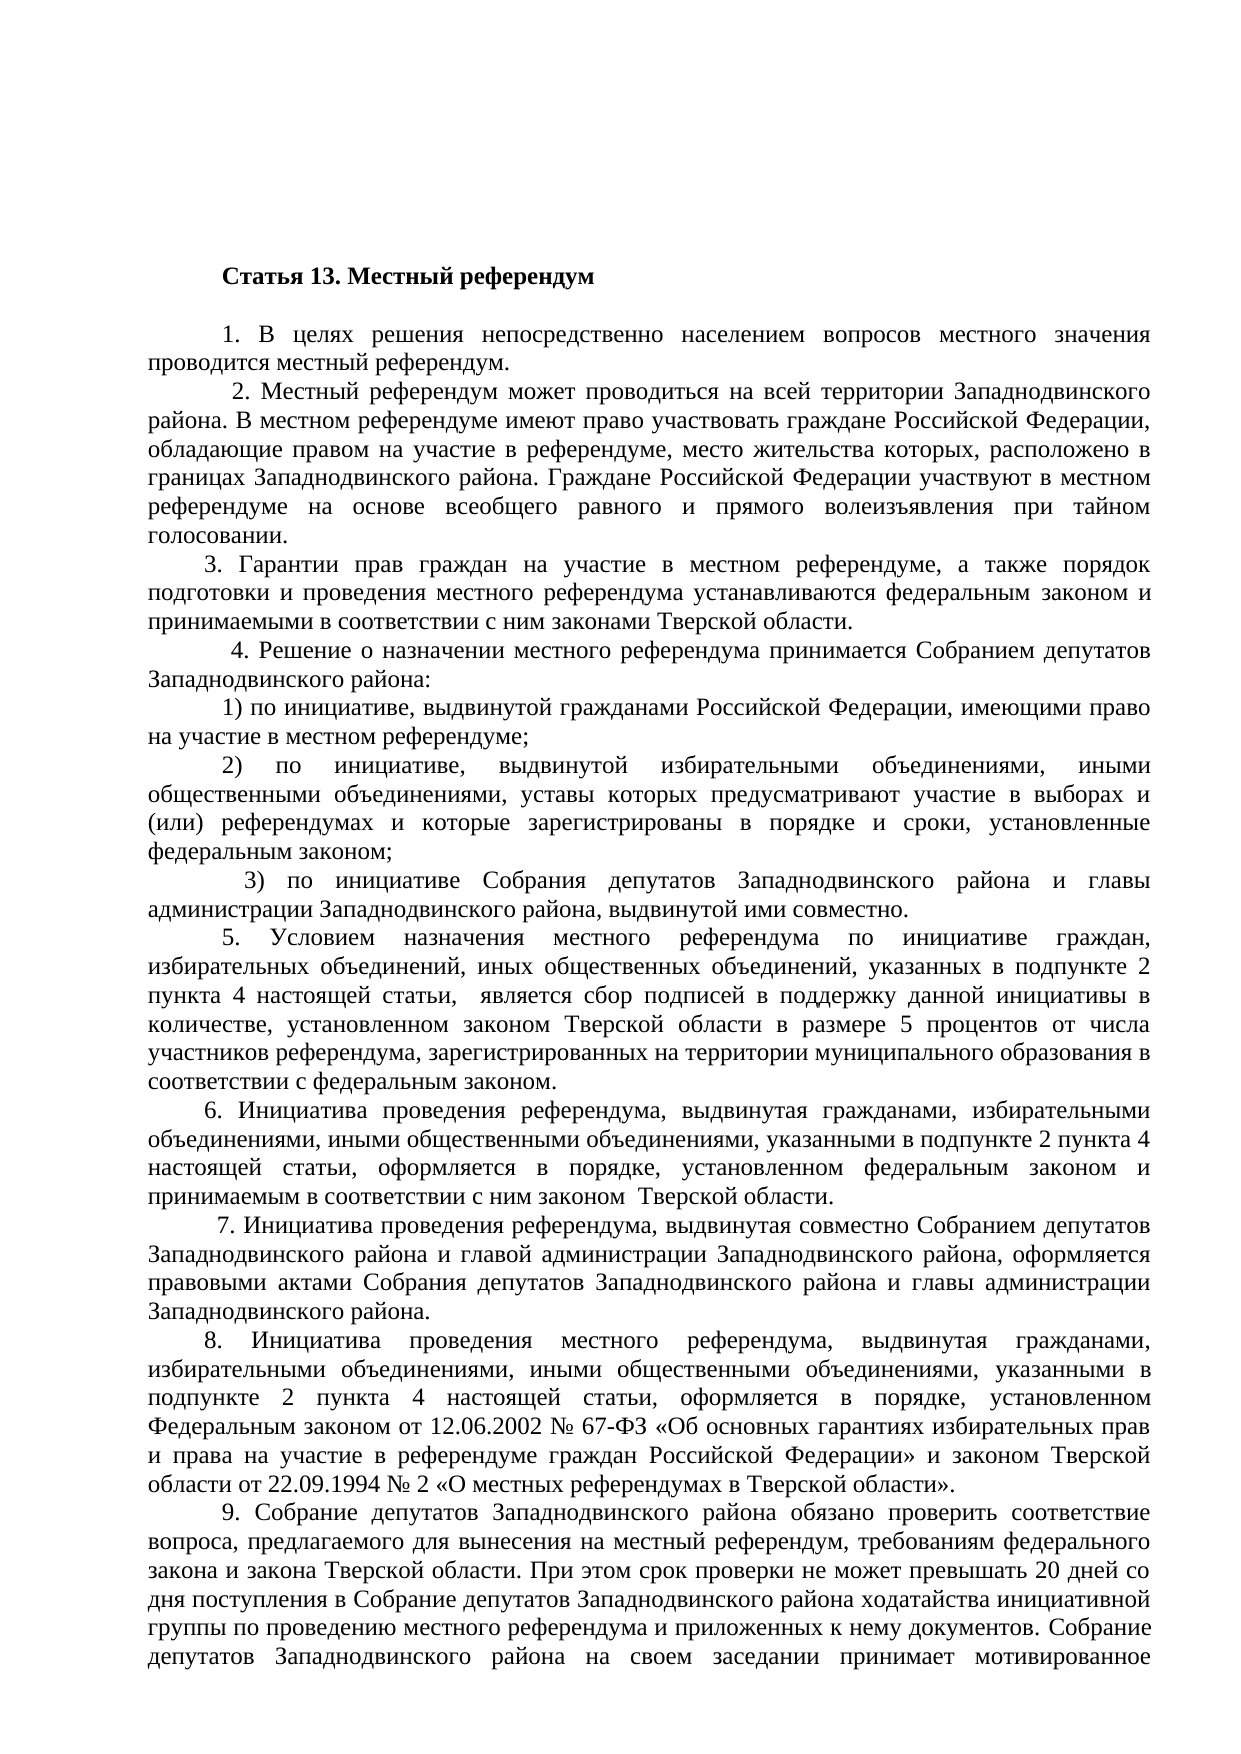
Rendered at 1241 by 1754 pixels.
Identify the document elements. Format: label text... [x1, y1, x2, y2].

text 3. Гарантии прав граждан на участие в местном референдуме, а также порядок подготовки и проведения местного референдума устанавливаются федеральным законом и принимаемыми в соответствии с ним законами Тверской области. [148, 549, 1152, 635]
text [148, 1497, 1152, 1670]
text 2) по инициативе, выдвинутой избирательными объединениями, иными общественными объединениями, уставы которых предусматривают участие в выборах и (или) референдумах и которые зарегистрированы в порядке и сроки, установленные федеральным законом; [148, 750, 1152, 865]
text 7. Инициатива проведения референдума, выдвинутая совместно Собранием депутатов Западнодвинского района и главой администрации Западнодвинского района, оформляется правовыми актами Собрания депутатов Западнодвинского района и главы администрации Западнодвинского района. [148, 1210, 1152, 1325]
text 1. В целях решения непосредственно населением вопросов местного значения проводится местный референдум. [148, 319, 1152, 376]
text 5. Условием назначения местного референдума по инициативе граждан, избирательных объединений, иных общественных объединений, указанных в подпункте 2 пункта 4 настоящей статьи, является сбор подписей в поддержку данной инициативы в количестве, установленном законом Тверской области в размере 5 процентов от числа участников референдума, зарегистрированных на территории муниципального образования в соответствии с федеральным законом. [148, 922, 1152, 1095]
text Статья 13. Местный референдум [148, 261, 1152, 290]
text 4. Решение о назначении местного референдума принимается Собранием депутатов Западнодвинского района: [148, 635, 1152, 692]
text 2. Местный референдум может проводиться на всей территории Западнодвинского района. В местном референдуме имеют право участвовать граждане Российской Федерации, обладающие правом на участие в референдуме, место жительства которых, расположено в границах Западнодвинского района. Граждане Российской Федерации участвуют в местном референдуме на основе всеобщего равного и прямого волеизъявления при тайном голосовании. [148, 376, 1152, 549]
text 1) по инициативе, выдвинутой гражданами Российской Федерации, имеющими право на участие в местном референдуме; [148, 692, 1152, 750]
text 3) по инициативе Собрания депутатов Западнодвинского района и главы администрации Западнодвинского района, выдвинутой ими совместно. [148, 865, 1152, 922]
text 6. Инициатива проведения референдума, выдвинутая гражданами, избирательными объединениями, иными общественными объединениями, указанными в подпункте 2 пункта 4 настоящей статьи, оформляется в порядке, установленном федеральным законом и принимаемым в соответствии с ним законом Тверской области. [148, 1095, 1152, 1210]
text 8. Инициатива проведения местного референдума, выдвинутая гражданами, избирательными объединениями, иными общественными объединениями, указанными в подпункте 2 пункта 4 настоящей статьи, оформляется в порядке, установленном Федеральным законом от 12.06.2002 № 67-ФЗ «Об основных гарантиях избирательных прав и права на участие в референдуме граждан Российской Федерации» и законом Тверской области от 22.09.1994 № 2 «О местных референдумах в Тверской области». [148, 1325, 1152, 1497]
